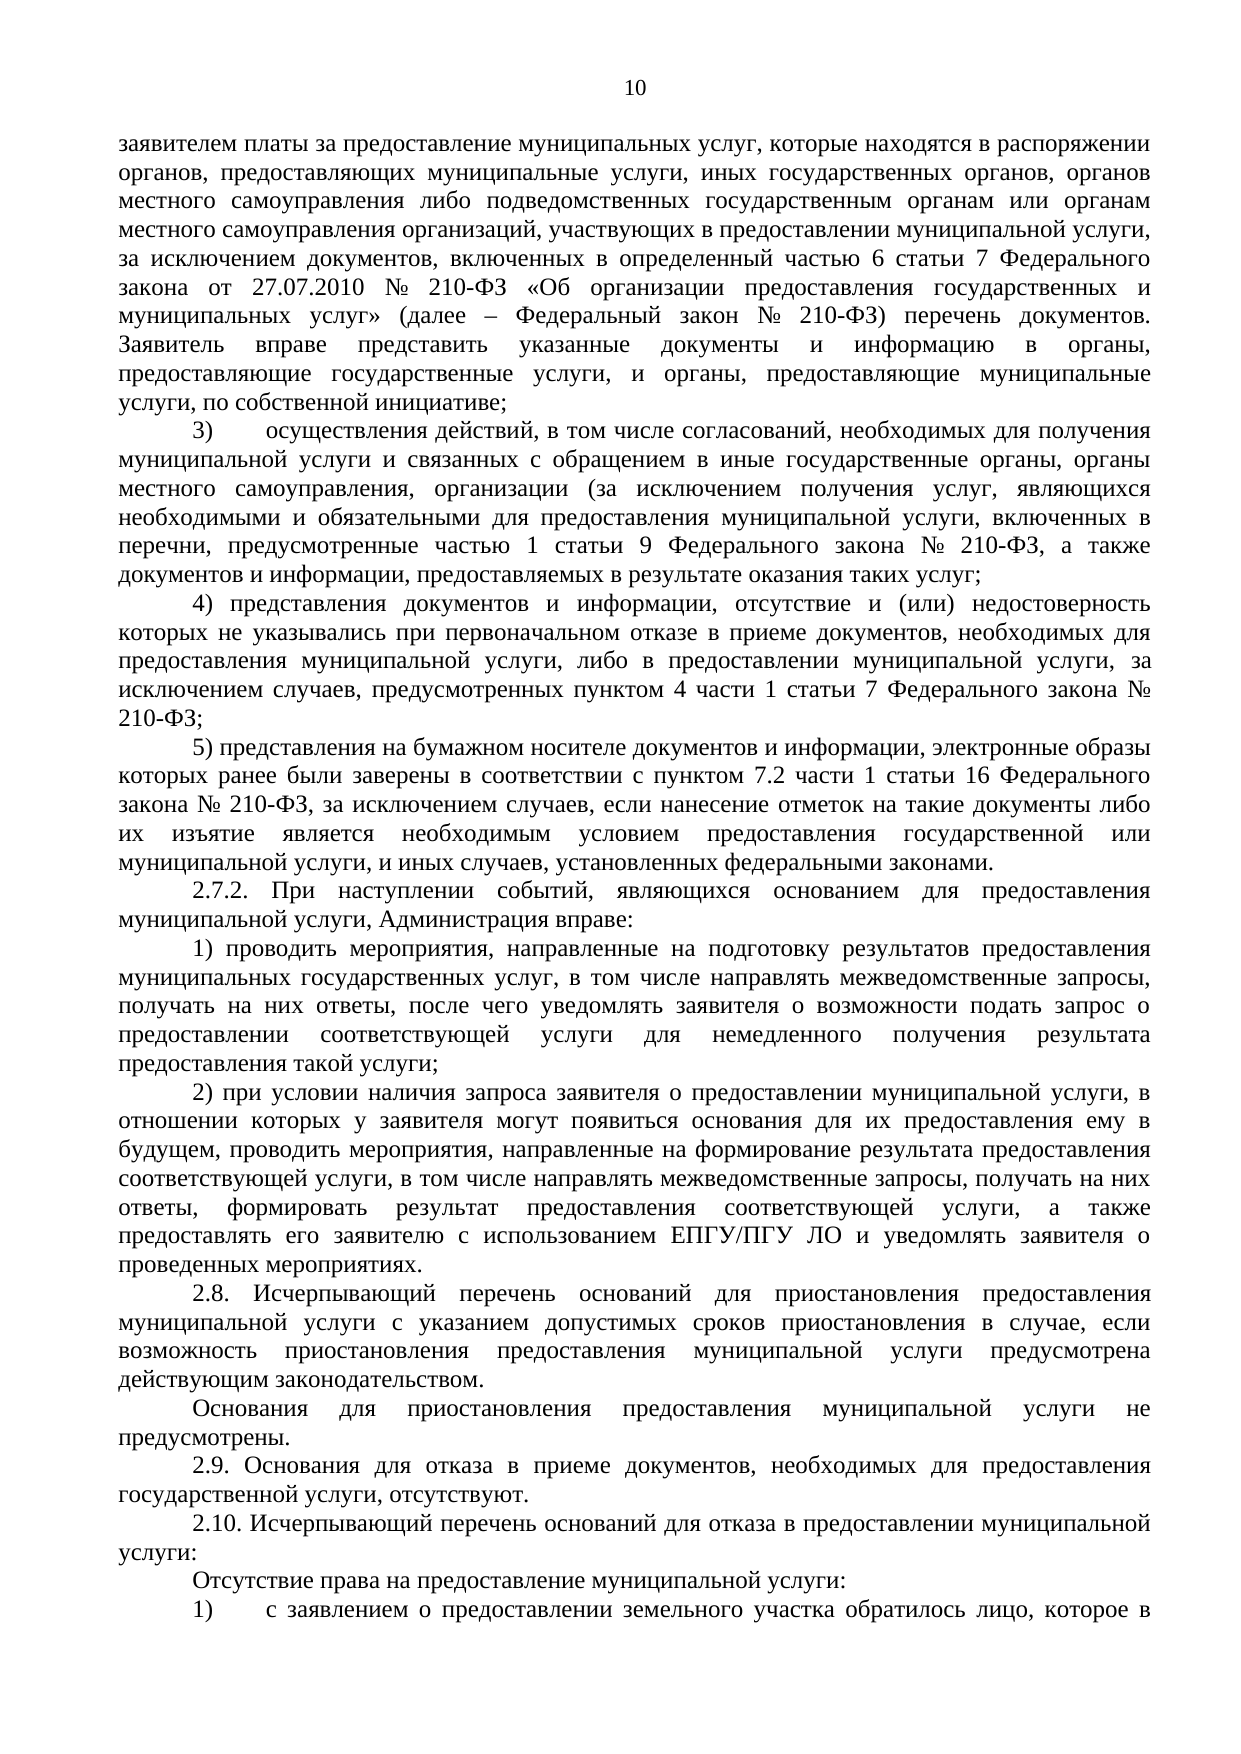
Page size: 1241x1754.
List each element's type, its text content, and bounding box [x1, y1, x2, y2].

text 2.10. Исчерпывающий перечень оснований для отказа в предоставлении муниципальной услуги: [118, 1508, 1152, 1566]
text 2.7.2. При наступлении событий, являющихся основанием для предоставления муниципальной услуги, Администрация вправе: [118, 876, 1152, 933]
text 3) осуществления действий, в том числе согласований, необходимых для получения муниципальной услуги и связанных с обращением в иные государственные органы, органы местного самоуправления, организации (за исключением получения услуг, являющихся необходимыми и обязательными для предоставления муниципальной услуги, включенных в перечни, предусмотренные частью 1 статьи 9 Федерального закона № 210-ФЗ, а также документов и информации, предоставляемых в результате оказания таких услуг; [118, 416, 1152, 588]
text 2.8. Исчерпывающий перечень оснований для приостановления предоставления муниципальной услуги с указанием допустимых сроков приостановления в случае, если возможность приостановления предоставления муниципальной услуги предусмотрена действующим законодательством. [118, 1278, 1152, 1393]
text Отсутствие права на предоставление муниципальной услуги: [118, 1566, 1152, 1594]
text 2.9. Основания для отказа в приеме документов, необходимых для предоставления государственной услуги, отсутствуют. [118, 1451, 1152, 1508]
text 4) представления документов и информации, отсутствие и (или) недостоверность которых не указывались при первоначальном отказе в приеме документов, необходимых для предоставления муниципальной услуги, либо в предоставлении муниципальной услуги, за исключением случаев, предусмотренных пунктом 4 части 1 статьи 7 Федерального закона № 210-ФЗ; [118, 588, 1152, 732]
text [118, 128, 1152, 416]
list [118, 1594, 1152, 1623]
text 1) проводить мероприятия, направленные на подготовку результатов предоставления муниципальных государственных услуг, в том числе направлять межведомственные запросы, получать на них ответы, после чего уведомлять заявителя о возможности подать запрос о предоставлении соответствующей услуги для немедленного получения результата предоставления такой услуги; [118, 933, 1152, 1077]
text 2) при условии наличия запроса заявителя о предоставлении муниципальной услуги, в отношении которых у заявителя могут появиться основания для их предоставления ему в будущем, проводить мероприятия, направленные на формирование результата предоставления соответствующей услуги, в том числе направлять межведомственные запросы, получать на них ответы, формировать результат предоставления соответствующей услуги, а также предоставлять его заявителю с использованием ЕПГУ/ПГУ ЛО и уведомлять заявителя о проведенных мероприятиях. [118, 1077, 1152, 1278]
text Основания для приостановления предоставления муниципальной услуги не предусмотрены. [118, 1393, 1152, 1451]
text 5) представления на бумажном носителе документов и информации, электронные образы которых ранее были заверены в соответствии с пунктом 7.2 части 1 статьи 16 Федерального закона № 210-ФЗ, за исключением случаев, если нанесение отметок на такие документы либо их изъятие является необходимым условием предоставления государственной или муниципальной услуги, и иных случаев, установленных федеральными законами. [118, 732, 1152, 876]
